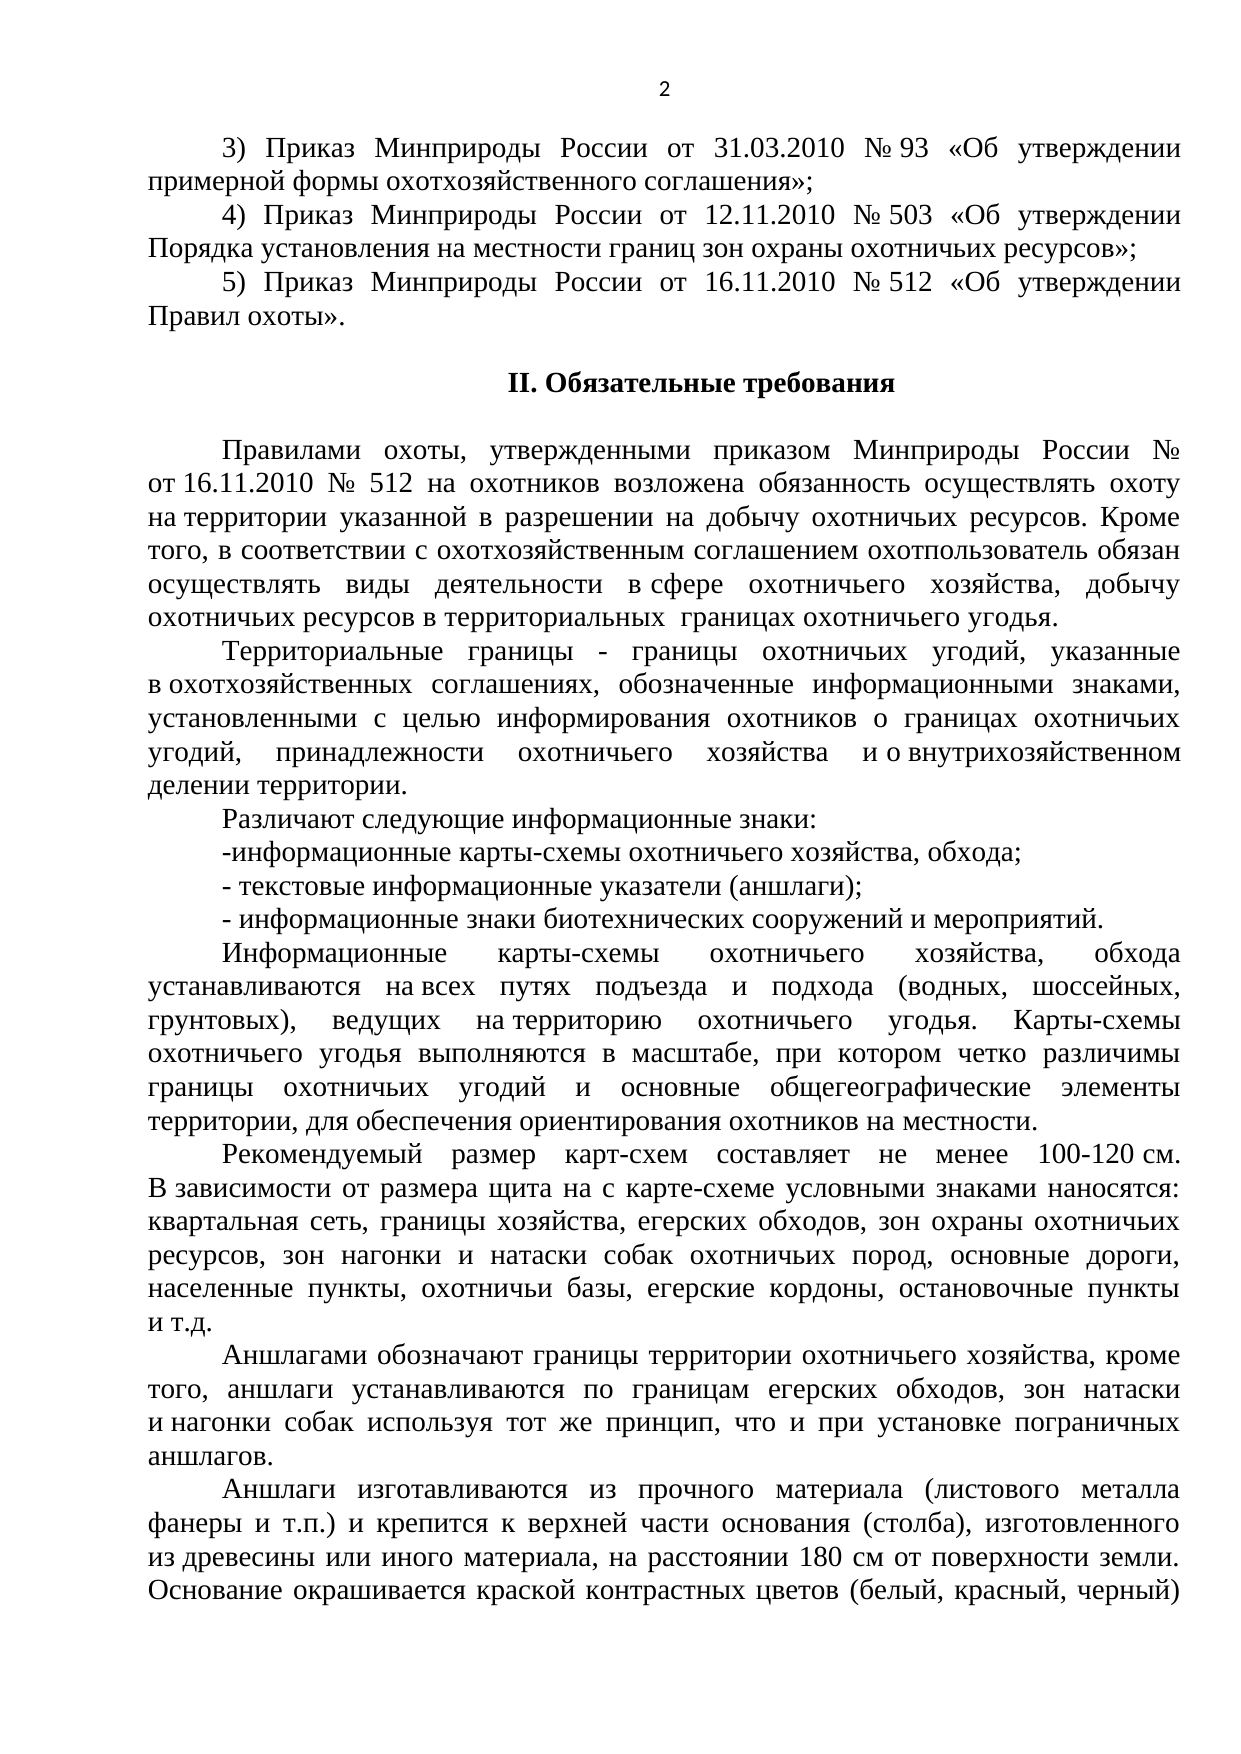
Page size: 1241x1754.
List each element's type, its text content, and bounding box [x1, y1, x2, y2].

text 3) Приказ Минприроды России от 31.03.2010 № 93 «Об утверждении примерной формы охотхозяйственного соглашения»; [148, 130, 1181, 197]
text 4) Приказ Минприроды России от 12.11.2010 № 503 «Об утверждении Порядка установления на местности границ зон охраны охотничьих ресурсов»; [148, 197, 1181, 264]
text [148, 1472, 1181, 1606]
text Аншлагами обозначают границы территории охотничьего хозяйства, кроме того, аншлаги устанавливаются по границам егерских обходов, зон натаски и нагонки собак используя тот же принцип, что и при установке пограничных аншлагов. [148, 1337, 1181, 1472]
text Рекомендуемый размер карт-схем составляет не менее 100-120 см. В зависимости от размера щита на с карте-схеме условными знаками наносятся: квартальная сеть, границы хозяйства, егерских обходов, зон охраны охотничьих ресурсов, зон нагонки и натаски собак охотничьих пород, основные дороги, населенные пункты, охотничьи базы, егерские кордоны, остановочные пункты и т.д. [148, 1136, 1181, 1337]
text 5) Приказ Минприроды России от 16.11.2010 № 512 «Об утверждении Правил охоты». [148, 264, 1181, 331]
text Правилами охоты, утвержденными приказом Минприроды России № от 16.11.2010 № 512 на охотников возложена обязанность осуществлять охоту на территории указанной в разрешении на добычу охотничьих ресурсов. Кроме того, в соответствии с охотхозяйственным соглашением охотпользователь обязан осуществлять виды деятельности в сфере охотничьего хозяйства, добычу охотничьих ресурсов в территориальных границах охотничьего угодья. [148, 599, 1181, 633]
text Информационные карты-схемы охотничьего хозяйства, обхода устанавливаются на всех путях подъезда и подхода (водных, шоссейных, грунтовых), ведущих на территорию охотничьего угодья. Карты-схемы охотничьего угодья выполняются в масштабе, при котором четко различимы границы охотничьих угодий и основные общегеографические элементы территории, для обеспечения ориентирования охотников на местности. [148, 935, 1181, 1136]
text Правилами охоты, утвержденными приказом Минприроды России № от 16.11.2010 № 512 на охотников возложена обязанность осуществлять охоту на территории указанной в разрешении на добычу охотничьих ресурсов. Кроме того, в соответствии с охотхозяйственным соглашением охотпользователь обязан осуществлять виды деятельности в сфере охотничьего хозяйства, добычу охотничьих ресурсов в территориальных границах охотничьего угодья. [148, 432, 1181, 566]
text - текстовые информационные указатели (аншлаги); [148, 868, 1181, 901]
text -информационные карты-схемы охотничьего хозяйства, обхода; [148, 834, 1181, 868]
text II. Обязательные требования [148, 365, 1181, 398]
text Территориальные границы - границы охотничьих угодий, указанные в охотхозяйственных соглашениях, обозначенные информационными знаками, установленными с целью информирования охотников о границах охотничьих угодий, принадлежности охотничьего хозяйства и о внутрихозяйственном делении территории. [148, 633, 1181, 801]
text Различают следующие информационные знаки: [148, 801, 1181, 834]
text - информационные знаки биотехнических сооружений и мероприятий. [148, 901, 1181, 935]
